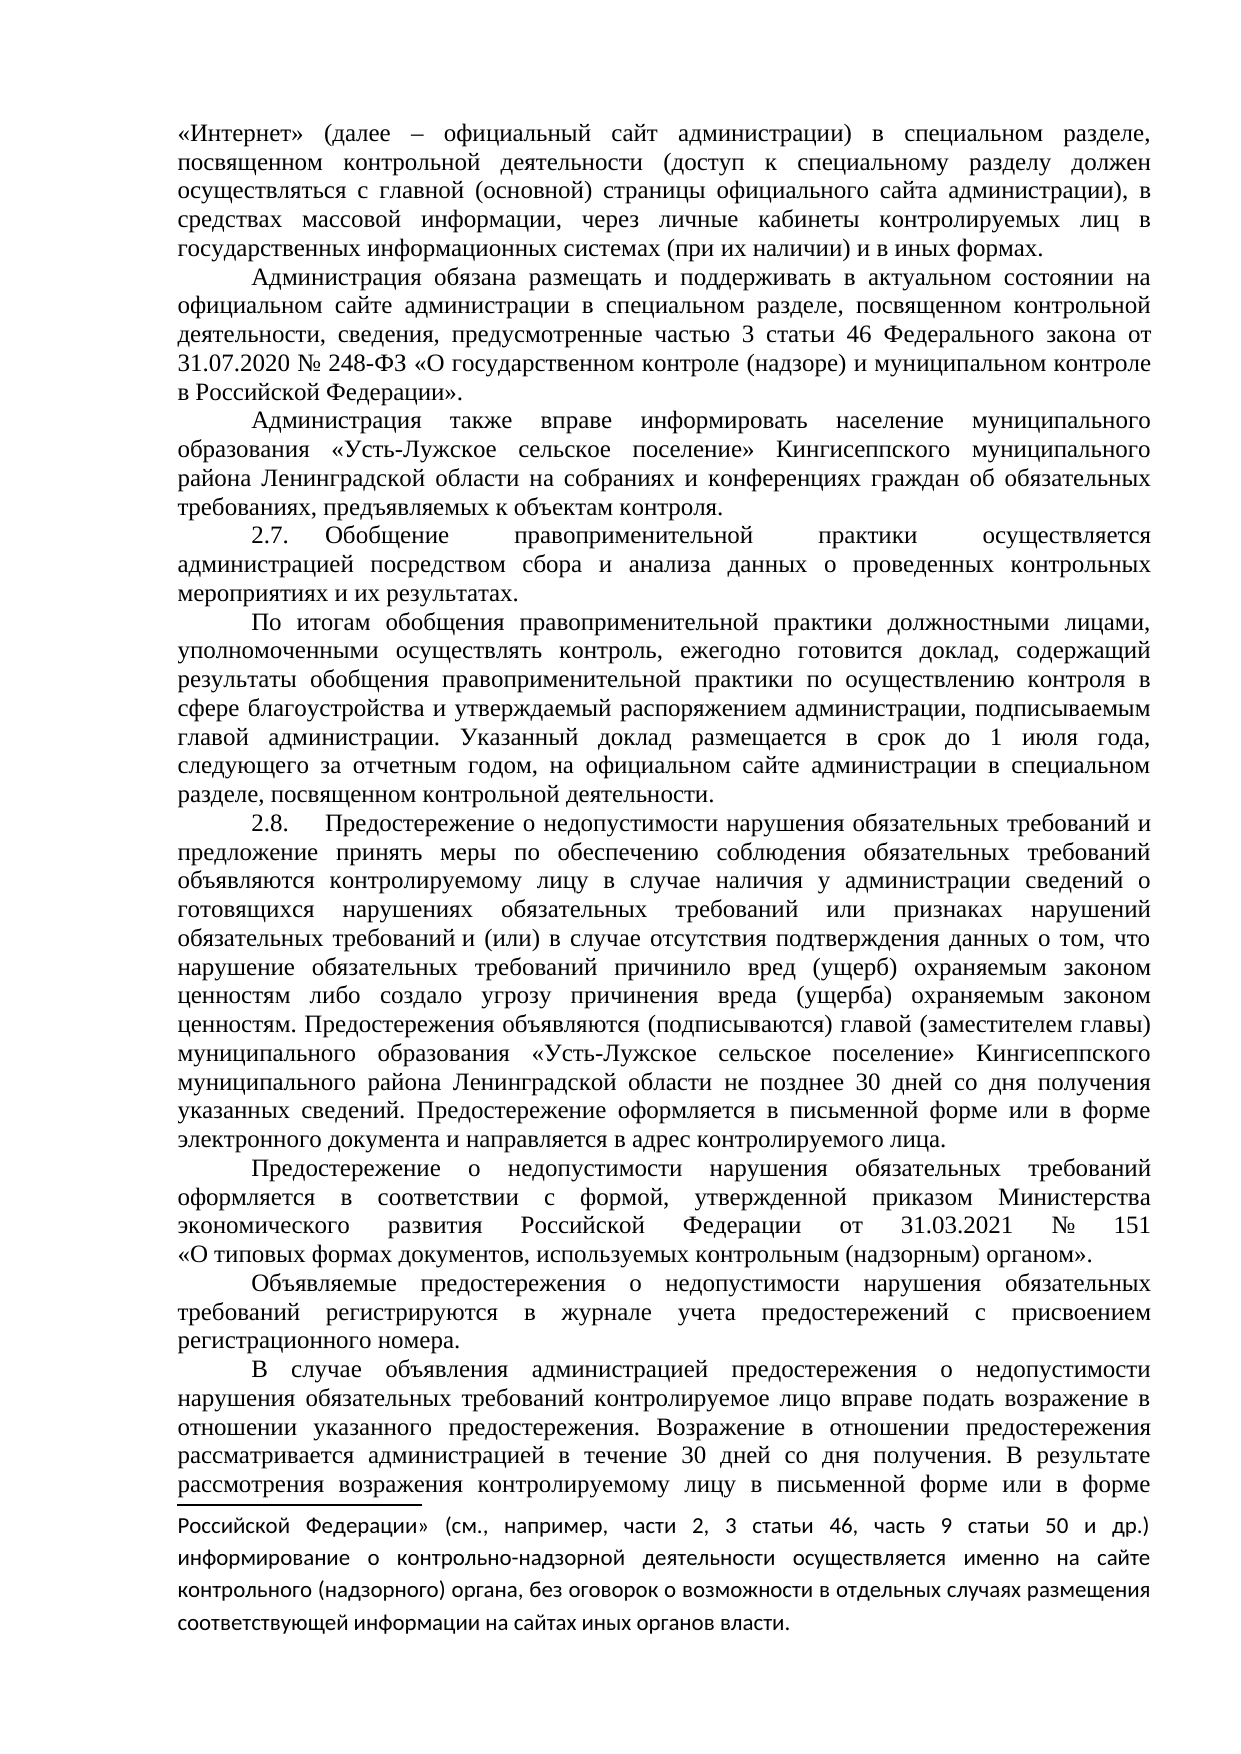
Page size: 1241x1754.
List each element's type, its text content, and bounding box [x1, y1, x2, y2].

list Информирование осуществляется администрацией по вопросам соблюдения обязательных требований посредством размещения соответствующих сведений на официальном сайте администрации в информационно-телекоммуникационной сети «Интернет» (далее – официальный сайт администрации) в специальном разделе, посвященном контрольной деятельности (доступ к специальному разделу должен осуществляться с главной (основной) страницы официального сайта администрации), в средствах массовой информации, через личные кабинеты контролируемых лиц в государственных информационных системах (при их наличии) и в иных формах. [177, 118, 1152, 262]
text Администрация также вправе информировать население муниципального образования «Усть-Лужское сельское поселение» Кингисеппского муниципального района Ленинградской области на собраниях и конференциях граждан об обязательных требованиях, предъявляемых к объектам контроля. [177, 406, 1152, 521]
text Предостережение о недопустимости нарушения обязательных требований оформляется в соответствии с формой, утвержденной приказом Министерства экономического развития Российской Федерации от 31.03.2021 № 151 «О типовых формах документов, используемых контрольным (надзорным) органом». [177, 1153, 1152, 1268]
text Администрация обязана размещать и поддерживать в актуальном состоянии на официальном сайте администрации в специальном разделе, посвященном контрольной деятельности, сведения, предусмотренные частью 3 статьи 46 Федерального закона от 31.07.2020 № 248-ФЗ «О государственном контроле (надзоре) и муниципальном контроле в Российской Федерации». [177, 262, 1152, 406]
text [177, 1354, 1152, 1498]
list Предостережение о недопустимости нарушения обязательных требований и предложение принять меры по обеспечению соблюдения обязательных требований объявляются контролируемому лицу в случае наличия у администрации сведений о готовящихся нарушениях обязательных требований или признаках нарушений обязательных требований и (или) в случае отсутствия подтверждения данных о том, что нарушение обязательных требований причинило вред (ущерб) охраняемым законом ценностям либо создало угрозу причинения вреда (ущерба) охраняемым законом ценностям. Предостережения объявляются (подписываются) главой (заместителем главы) муниципального образования «Усть-Лужское сельское поселение» Кингисеппского муниципального района Ленинградской области не позднее 30 дней со дня получения указанных сведений. Предостережение оформляется в письменной форме или в форме электронного документа и направляется в адрес контролируемого лица. [177, 808, 1152, 1153]
list Обобщение правоприменительной практики осуществляется администрацией посредством сбора и анализа данных о проведенных контрольных мероприятиях и их результатах. [177, 521, 1152, 607]
text По итогам обобщения правоприменительной практики должностными лицами, уполномоченными осуществлять контроль, ежегодно готовится доклад, содержащий результаты обобщения правоприменительной практики по осуществлению контроля в сфере благоустройства и утверждаемый распоряжением администрации, подписываемым главой администрации. Указанный доклад размещается в срок до 1 июля года, следующего за отчетным годом, на официальном сайте администрации в специальном разделе, посвященном контрольной деятельности. [177, 607, 1152, 808]
text Объявляемые предостережения о недопустимости нарушения обязательных требований регистрируются в журнале учета предостережений с присвоением регистрационного номера. [177, 1268, 1152, 1354]
